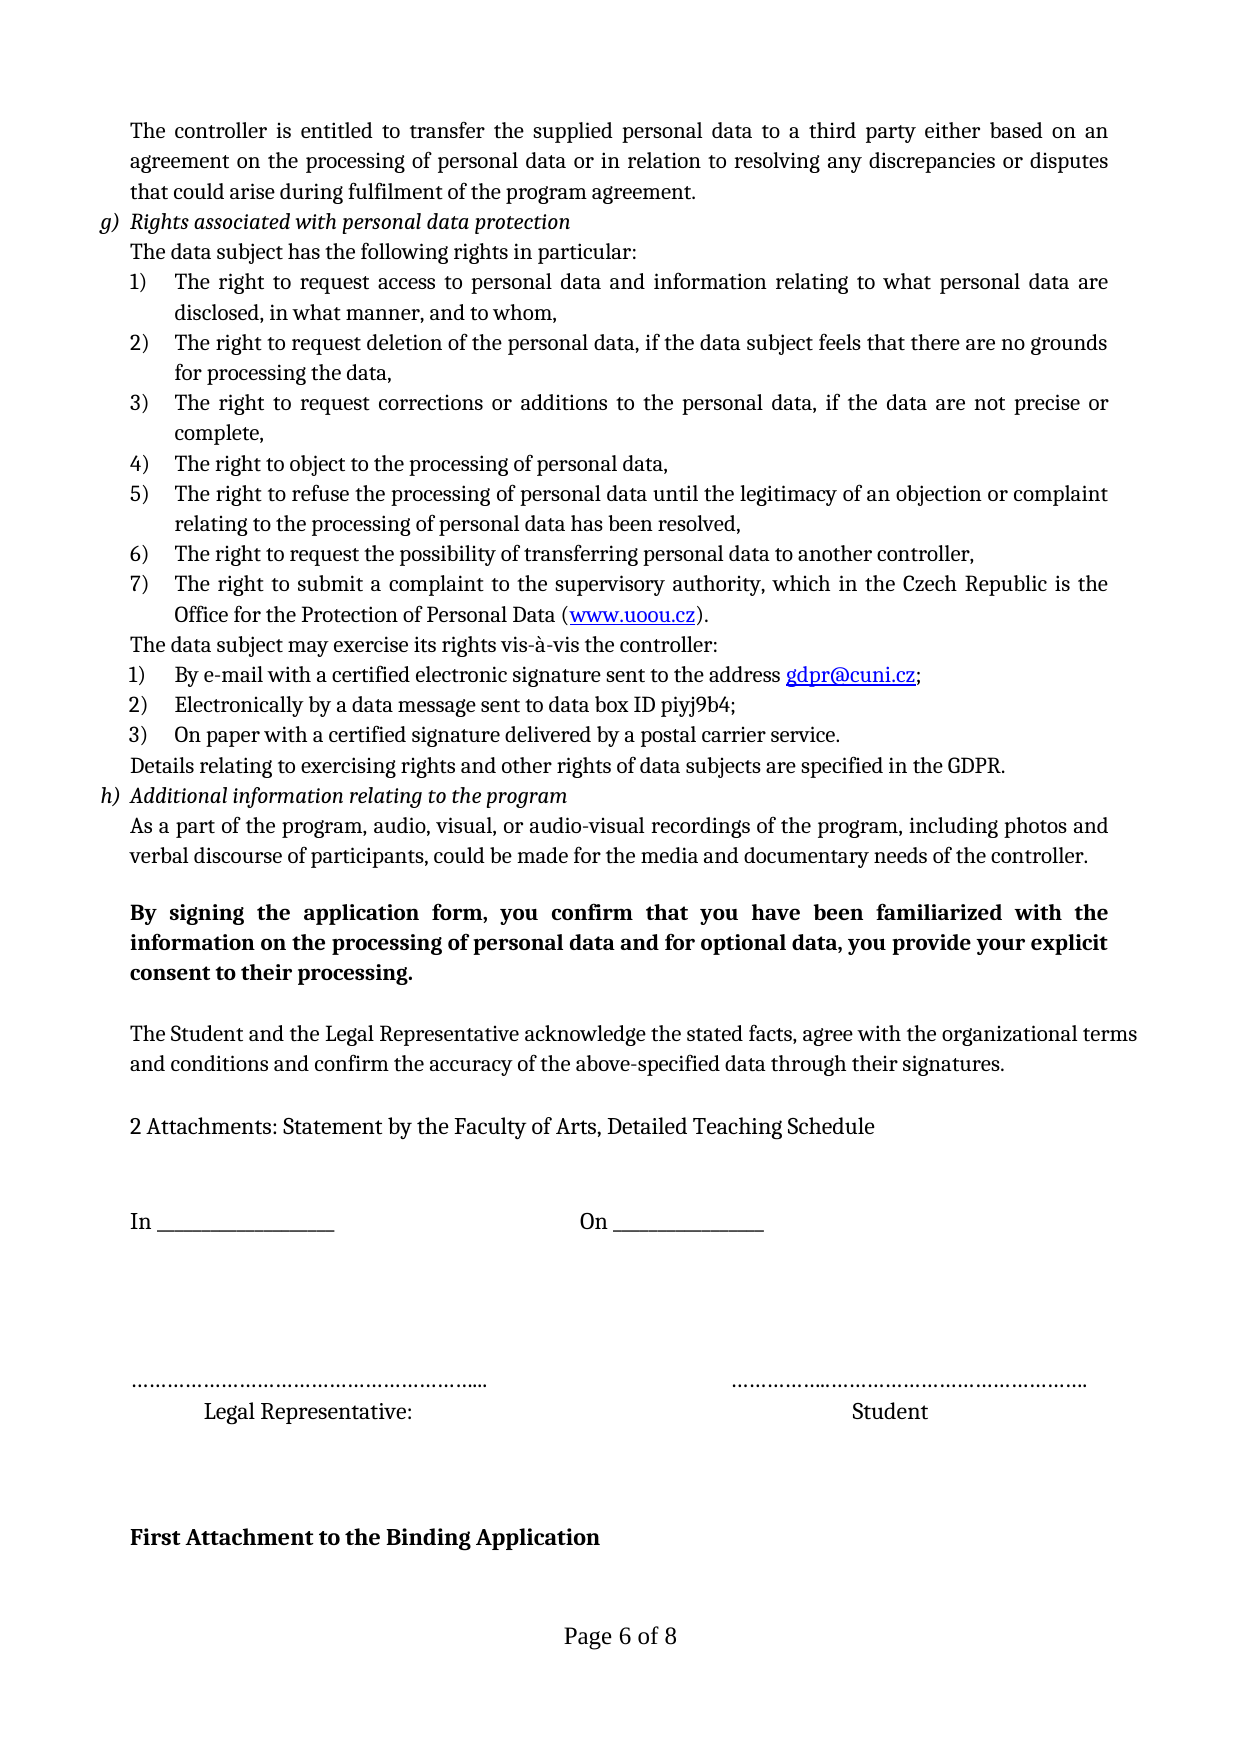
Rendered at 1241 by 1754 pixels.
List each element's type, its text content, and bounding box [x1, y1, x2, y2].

list Rights associated with personal data protection [100, 209, 1110, 235]
list The right to request access to personal data and information relating to what personal data are disclosed, in what manner, and to whom, [130, 269, 1110, 326]
text The data subject has the following rights in particular: [130, 239, 1110, 265]
list The controller is entitled to transfer the supplied personal data to a third party either based on an agreement on the processing of personal data or in relation to resolving any discrepancies or disputes that could arise during fulfilment of the program agreement. [130, 118, 1110, 205]
text The Student and the Legal Representative acknowledge the stated facts, agree with the organizational terms and conditions and confirm the accuracy of the above-specified data through their signatures. [130, 1021, 1140, 1077]
text The data subject may exercise its rights vis-à-vis the controller: [130, 632, 1110, 658]
text First Attachment to the Binding Application [130, 1524, 1140, 1552]
list The right to request corrections or additions to the personal data, if the data are not precise or complete, [130, 390, 1110, 447]
list Additional information relating to the program [100, 783, 1110, 809]
text In ____________________ On _________________ [130, 1208, 1140, 1235]
text …………………………………………………... ……………..……………………………………. [130, 1366, 1140, 1393]
list Electronically by a data message sent to data box ID piyj9b4; [129, 692, 1110, 718]
text By signing the application form, you confirm that you have been familiarized with the information on the processing of personal data and for optional data, you provide your explicit consent to their processing. [130, 900, 1110, 986]
list The right to request the possibility of transferring personal data to another controller, [130, 541, 1110, 567]
list The right to request deletion of the personal data, if the data subject feels that there are no grounds for processing the data, [130, 329, 1110, 386]
text Legal Representative: Student [130, 1398, 1140, 1425]
list The right to object to the processing of personal data, [130, 450, 1110, 477]
text Details relating to exercising rights and other rights of data subjects are specified in the GDPR. [130, 752, 1110, 779]
list The right to refuse the processing of personal data until the legitimacy of an objection or complaint relating to the processing of personal data has been resolved, [130, 481, 1110, 537]
list The right to submit a complaint to the supervisory authority, which in the Czech Republic is the Office for the Protection of Personal Data (www.uoou.cz). [130, 571, 1110, 628]
text As a part of the program, audio, visual, or audio-visual recordings of the program, including photos and verbal discourse of participants, could be made for the media and documentary needs of the controller. [130, 813, 1110, 869]
list On paper with a certified signature delivered by a postal carrier service. [129, 722, 1110, 749]
text 2 Attachments: Statement by the Faculty of Arts, Detailed Teaching Schedule [130, 1113, 1140, 1140]
list By e-mail with a certified electronic signature sent to the address gdpr@cuni.cz; [129, 662, 1110, 688]
